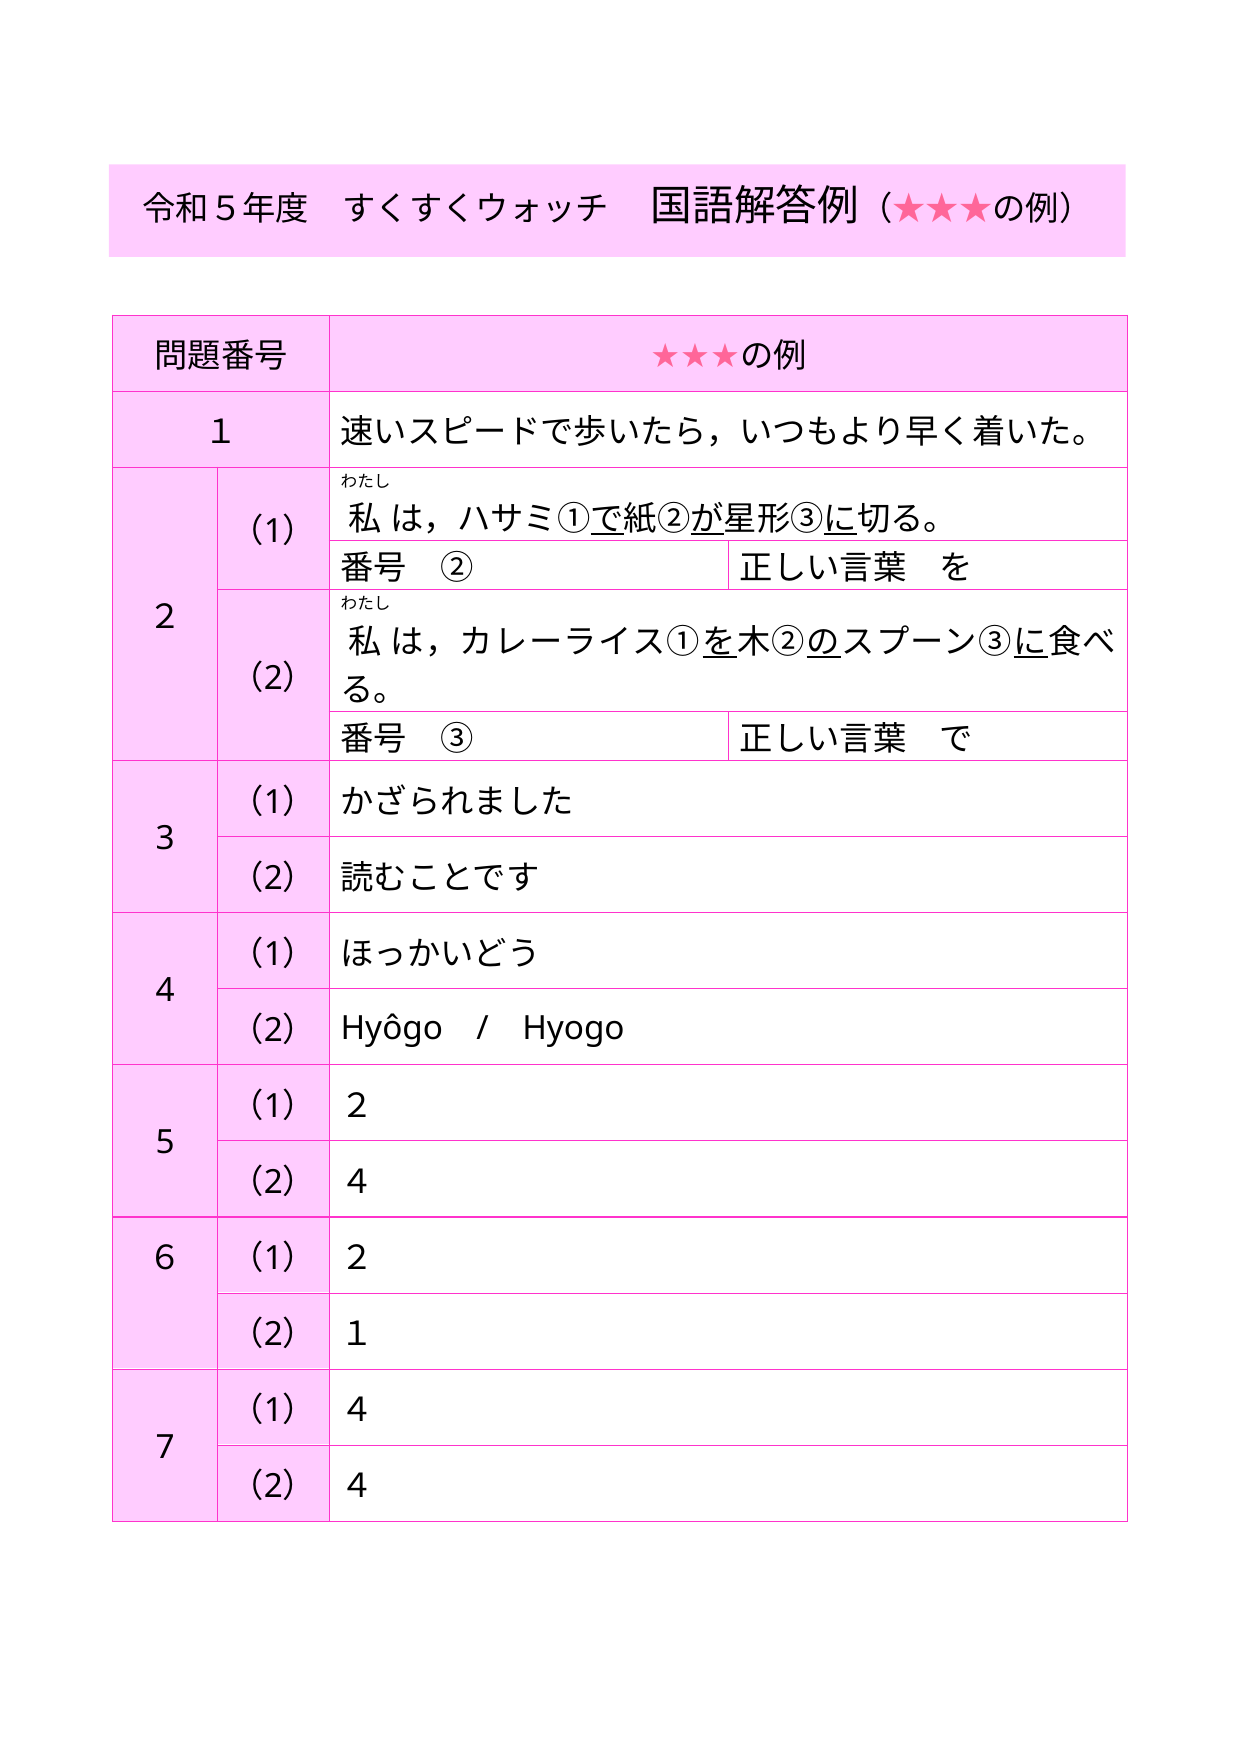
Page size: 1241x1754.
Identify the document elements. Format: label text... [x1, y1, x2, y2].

table_cell （1） [218, 468, 329, 589]
table_header ★★★の例 [330, 316, 1127, 391]
table_cell （2） [218, 1294, 329, 1368]
table_cell Hyôgo / Hyogo [330, 989, 1127, 1064]
table_cell （1） [218, 1065, 329, 1140]
table_cell ２ [330, 1218, 1127, 1292]
table_cell １ [330, 1294, 1127, 1368]
table_cell 7 [113, 1370, 217, 1521]
table_cell 番号 ③ [330, 712, 728, 760]
table_cell 正しい言葉 を [729, 541, 1127, 589]
table_cell １ [113, 392, 329, 467]
table_cell は，ハサミ①で紙②が星形③に切る。 [330, 468, 1127, 540]
table_cell ほっかいどう [330, 913, 1127, 988]
table_cell 4 [113, 913, 217, 1064]
table_cell 5 [113, 1065, 217, 1216]
table_cell 番号 ② [330, 541, 728, 589]
table_cell 読むことです [330, 837, 1127, 912]
table_cell は，カレーライス①を木②のスプーン③に食べる。 [330, 590, 1127, 711]
table_cell 3 [113, 761, 217, 912]
table_cell ２ [113, 468, 217, 760]
table_cell （2） [218, 837, 329, 912]
table_header 問題番号 [113, 316, 329, 391]
table_cell （1） [218, 1370, 329, 1444]
table_cell （2） [218, 1141, 329, 1216]
table_cell ４ [330, 1446, 1127, 1521]
table_cell 正しい言葉 で [729, 712, 1127, 760]
table_cell （2） [218, 989, 329, 1064]
table_cell （1） [218, 761, 329, 836]
table_cell ４ [330, 1370, 1127, 1444]
table_cell （1） [218, 1218, 329, 1292]
table_cell ２ [330, 1065, 1127, 1140]
table_cell （1） [218, 913, 329, 988]
table_cell （2） [218, 1446, 329, 1521]
table_cell かざられました [330, 761, 1127, 836]
table_cell 速いスピードで歩いたら，いつもより早く着いた。 [330, 392, 1127, 467]
table_cell （2） [218, 590, 329, 760]
table_cell ４ [330, 1141, 1127, 1216]
table_cell ６ [113, 1218, 217, 1368]
